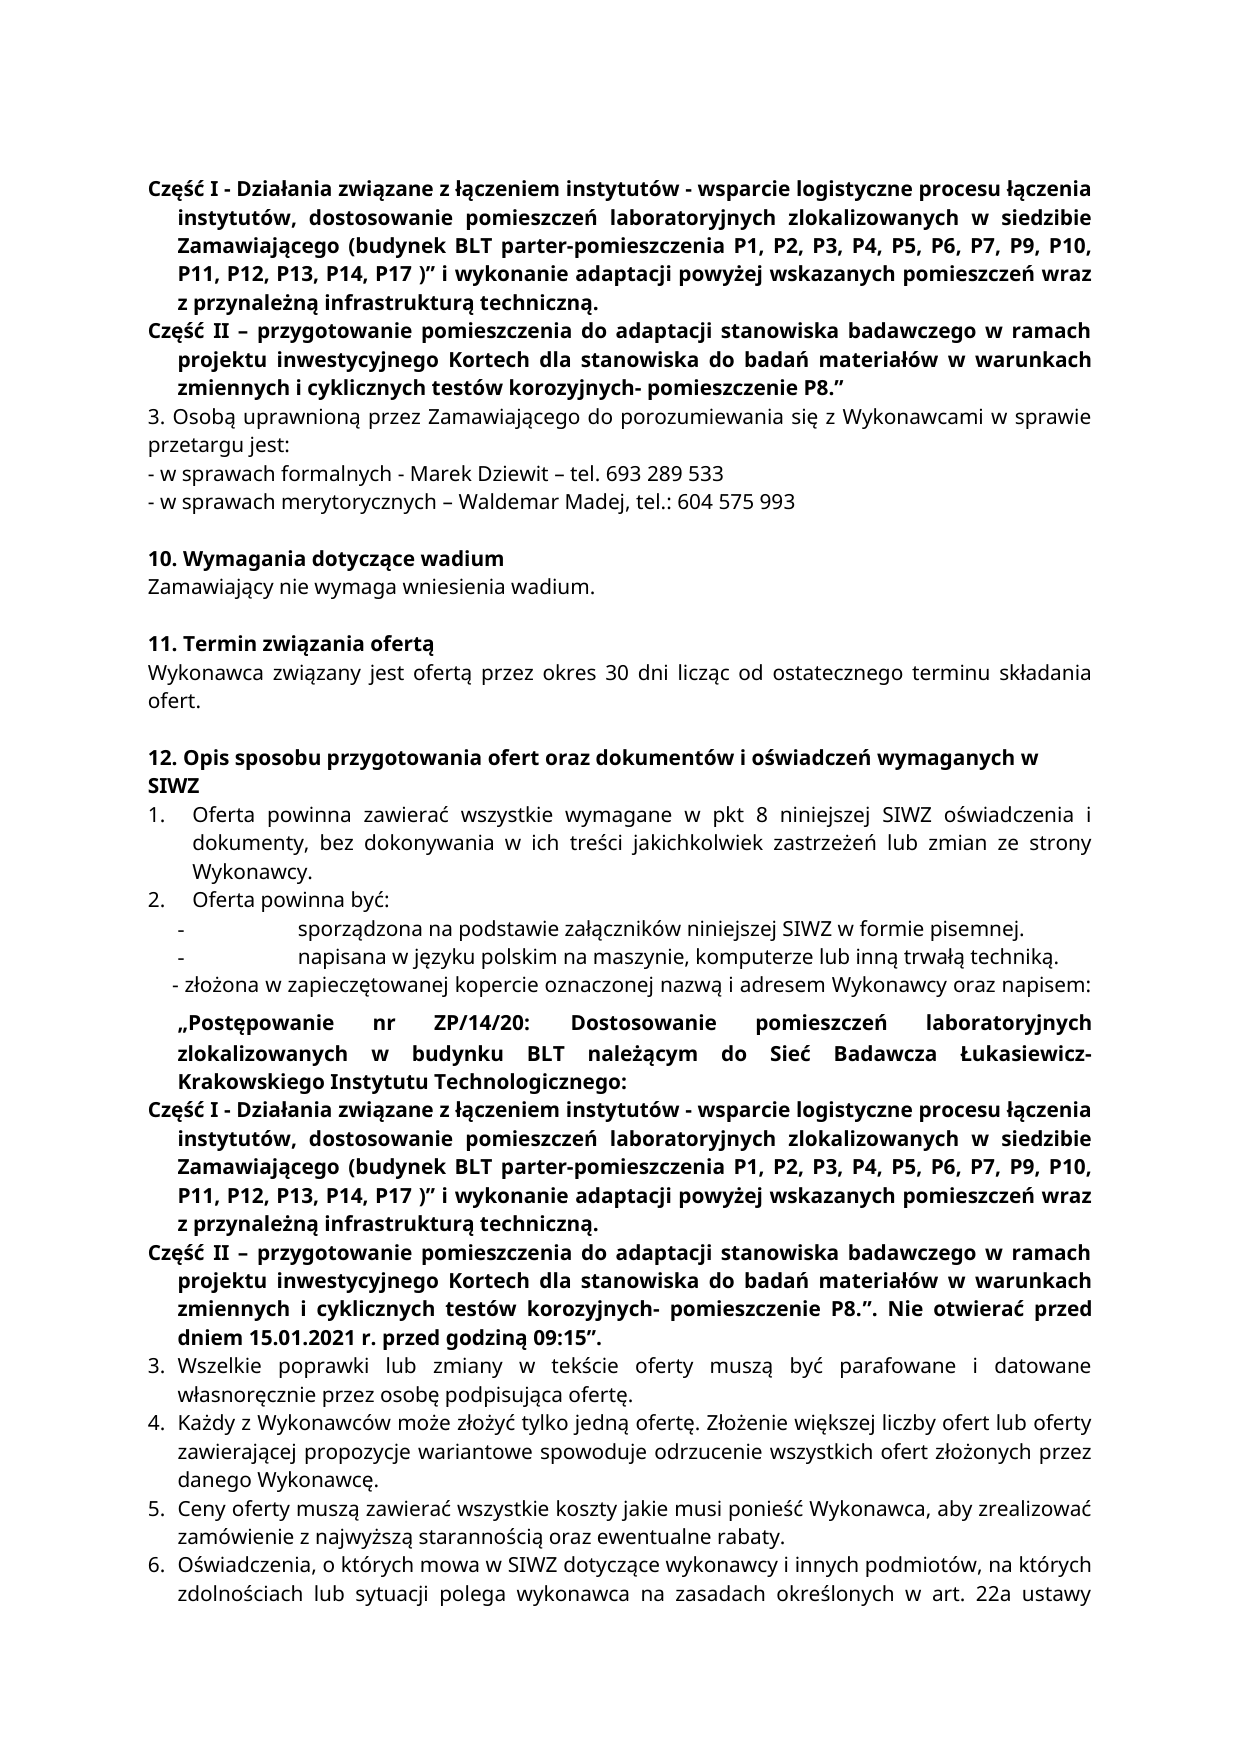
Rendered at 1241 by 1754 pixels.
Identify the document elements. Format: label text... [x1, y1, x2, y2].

text Część II – przygotowanie pomieszczenia do adaptacji stanowiska badawczego w ramach projektu inwestycyjnego Kortech dla stanowiska do badań materiałów w warunkach zmiennych i cyklicznych testów korozyjnych- pomieszczenie P8.” [148, 316, 1093, 402]
text - złożona w zapieczętowanej kopercie oznaczonej nazwą i adresem Wykonawcy oraz napisem: „Postępowanie nr ZP/14/20: Dostosowanie pomieszczeń laboratoryjnych zlokalizowanych w budynku BLT należącym do Sieć Badawcza Łukasiewicz-Krakowskiego Instytutu Technologicznego: [148, 971, 1093, 1096]
list Ceny oferty muszą zawierać wszystkie koszty jakie musi ponieść Wykonawca, aby zrealizować zamówienie z najwyższą starannością oraz ewentualne rabaty. [148, 1494, 1093, 1551]
list Wszelkie poprawki lub zmiany w tekście oferty muszą być parafowane i datowane własnoręcznie przez osobę podpisująca ofertę. [148, 1351, 1093, 1408]
subtitle 10. Wymagania dotyczące wadium [148, 544, 1093, 572]
text - w sprawach merytorycznych – Waldemar Madej, tel.: 604 575 993 [148, 487, 1093, 516]
text Wykonawca związany jest ofertą przez okres 30 dni licząc od ostatecznego terminu składania ofert. [148, 658, 1093, 714]
text Część I - Działania związane z łączeniem instytutów - wsparcie logistyczne procesu łączenia instytutów, dostosowanie pomieszczeń laboratoryjnych zlokalizowanych w siedzibie Zamawiającego (budynek BLT parter-pomieszczenia P1, P2, P3, P4, P5, P6, P7, P9, P10, P11, P12, P13, P14, P17 )” i wykonanie adaptacji powyżej wskazanych pomieszczeń wraz z przynależną infrastrukturą techniczną. [148, 174, 1093, 316]
text - w sprawach formalnych - Marek Dziewit – tel. 693 289 533 [148, 459, 1093, 487]
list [148, 1551, 1093, 1607]
list Każdy z Wykonawców może złożyć tylko jedną ofertę. Złożenie większej liczby ofert lub oferty zawierającej propozycje wariantowe spowoduje odrzucenie wszystkich ofert złożonych przez danego Wykonawcę. [148, 1408, 1093, 1494]
subtitle 12. Opis sposobu przygotowania ofert oraz dokumentów i oświadczeń wymaganych w SIWZ [148, 743, 1093, 800]
list napisana w języku polskim na maszynie, komputerze lub inną trwałą techniką. [177, 942, 1093, 971]
subtitle 11. Termin związania ofertą [148, 629, 1093, 658]
list Oferta powinna zawierać wszystkie wymagane w pkt 8 niniejszej SIWZ oświadczenia i dokumenty, bez dokonywania w ich treści jakichkolwiek zastrzeżeń lub zmian ze strony Wykonawcy. [148, 800, 1093, 885]
text Część II – przygotowanie pomieszczenia do adaptacji stanowiska badawczego w ramach projektu inwestycyjnego Kortech dla stanowiska do badań materiałów w warunkach zmiennych i cyklicznych testów korozyjnych- pomieszczenie P8.”. Nie otwierać przed dniem 15.01.2021 r. przed godziną 09:15”. [148, 1238, 1093, 1351]
text 3. Osobą uprawnioną przez Zamawiającego do porozumiewania się z Wykonawcami w sprawie przetargu jest: [148, 402, 1093, 459]
list Oferta powinna być: [148, 885, 1093, 914]
list sporządzona na podstawie załączników niniejszej SIWZ w formie pisemnej. [177, 914, 1093, 942]
text Część I - Działania związane z łączeniem instytutów - wsparcie logistyczne procesu łączenia instytutów, dostosowanie pomieszczeń laboratoryjnych zlokalizowanych w siedzibie Zamawiającego (budynek BLT parter-pomieszczenia P1, P2, P3, P4, P5, P6, P7, P9, P10, P11, P12, P13, P14, P17 )” i wykonanie adaptacji powyżej wskazanych pomieszczeń wraz z przynależną infrastrukturą techniczną. [148, 1096, 1093, 1238]
text Zamawiający nie wymaga wniesienia wadium. [148, 572, 1093, 601]
